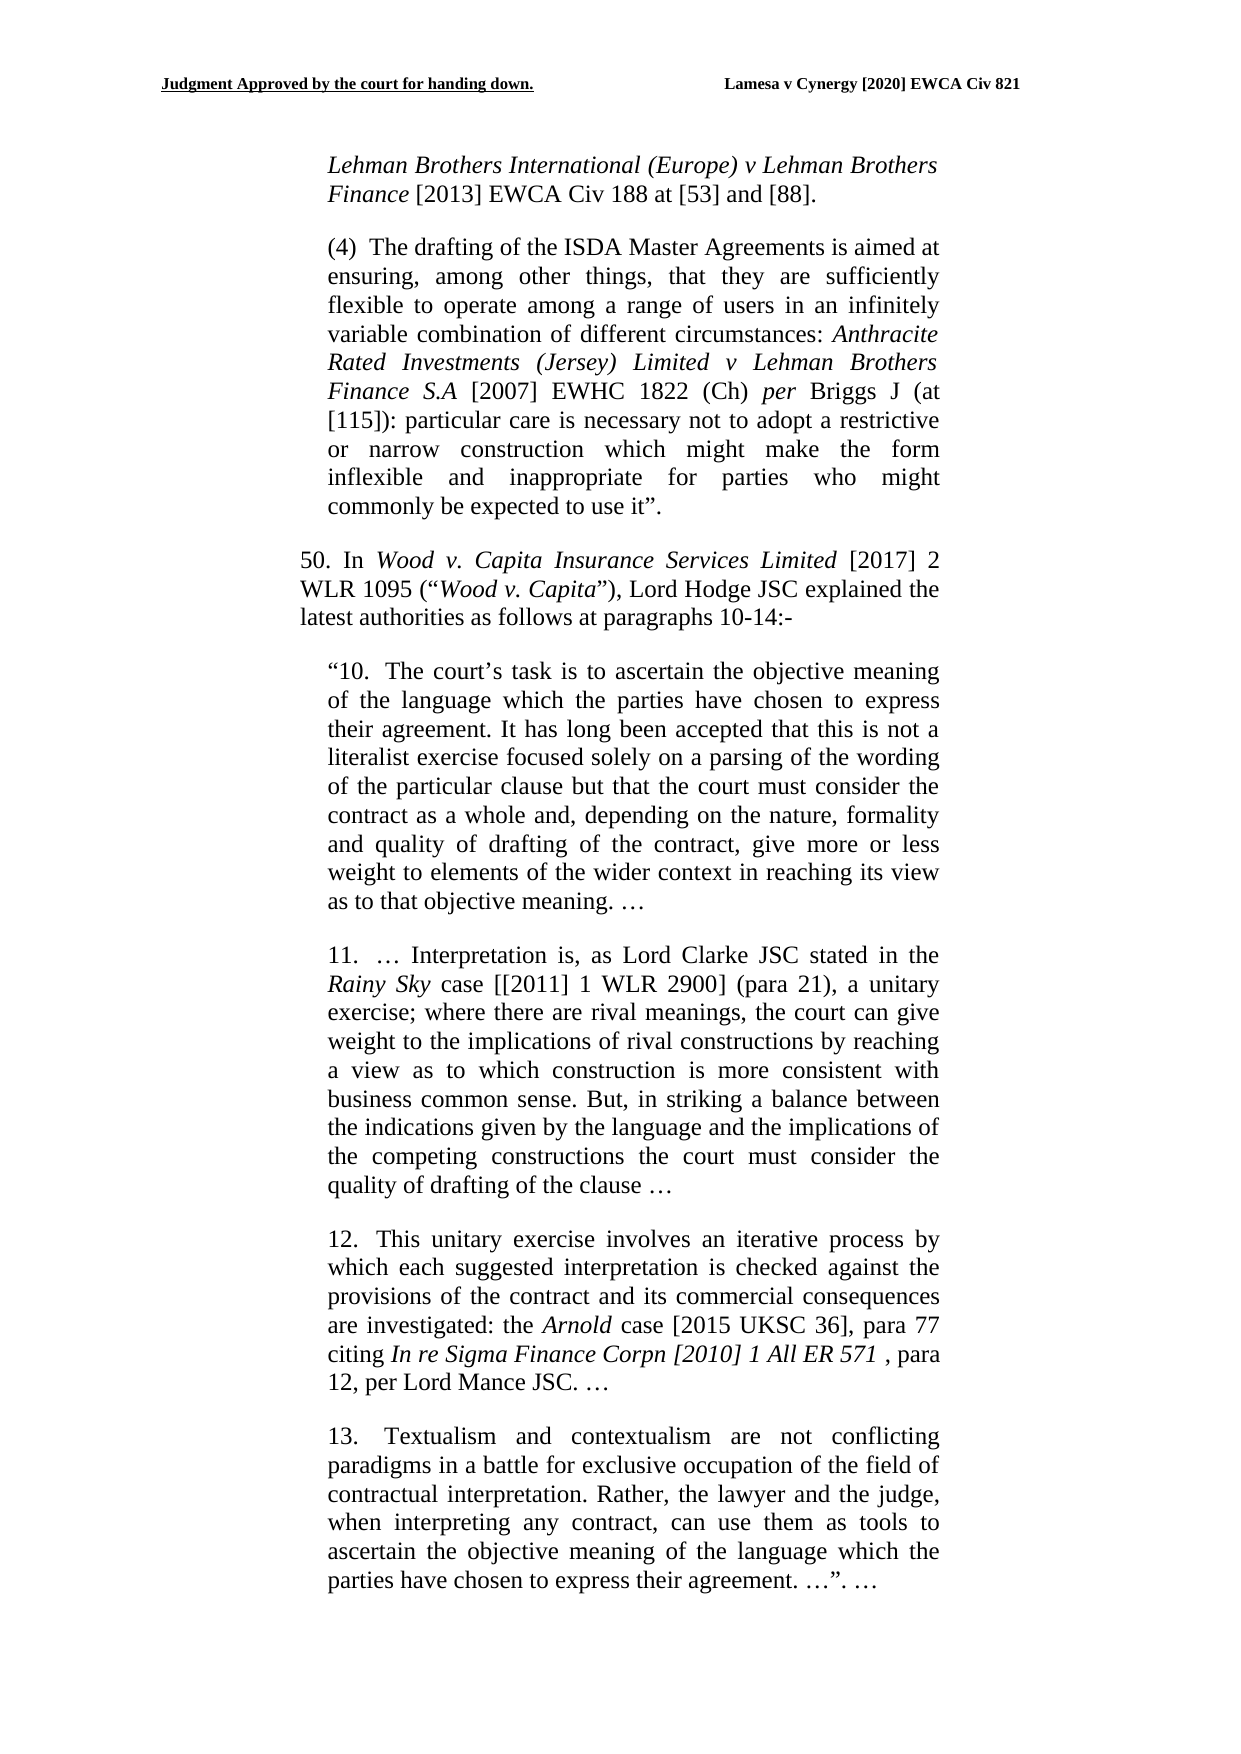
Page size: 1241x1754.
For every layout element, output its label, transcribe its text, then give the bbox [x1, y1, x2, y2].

text 12. This unitary exercise involves an iterative process by which each suggested interpretation is checked against the provisions of the contract and its commercial consequences are investigated: the Arnold case [2015 UKSC 36], para 77 citing In re Sigma Finance Corpn [2010] 1 All ER 571 , para 12, per Lord Mance JSC. … [327, 1224, 940, 1396]
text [327, 150, 940, 207]
text 13. Textualism and contextualism are not conflicting paradigms in a battle for exclusive occupation of the field of contractual interpretation. Rather, the lawyer and the judge, when interpreting any contract, can use them as tools to ascertain the objective meaning of the language which the parties have chosen to express their agreement. …”. … [327, 1421, 940, 1594]
text (4) The drafting of the ISDA Master Agreements is aimed at ensuring, among other things, that they are sufficiently flexible to operate among a range of users in an infinitely variable combination of different circumstances: Anthracite Rated Investments (Jersey) Limited v Lehman Brothers Finance S.A [2007] EWHC 1822 (Ch) per Briggs J (at [115]): particular care is necessary not to adopt a restrictive or narrow construction which might make the form inflexible and inappropriate for parties who might commonly be expected to use it”. [327, 232, 940, 520]
text 50. In Wood v. Capita Insurance Services Limited [2017] 2 WLR 1095 (“Wood v. Capita”), Lord Hodge JSC explained the latest authorities as follows at paragraphs 10-14:- [300, 545, 940, 631]
text 11. … Interpretation is, as Lord Clarke JSC stated in the Rainy Sky case [[2011] 1 WLR 2900] (para 21), a unitary exercise; where there are rival meanings, the court can give weight to the implications of rival constructions by reaching a view as to which construction is more consistent with business common sense. But, in striking a balance between the indications given by the language and the implications of the competing constructions the court must consider the quality of drafting of the clause … [327, 940, 940, 1199]
text “10. The court’s task is to ascertain the objective meaning of the language which the parties have chosen to express their agreement. It has long been accepted that this is not a literalist exercise focused solely on a parsing of the wording of the particular clause but that the court must consider the contract as a whole and, depending on the nature, formality and quality of drafting of the contract, give more or less weight to elements of the wider context in reaching its view as to that objective meaning. … [327, 656, 940, 915]
